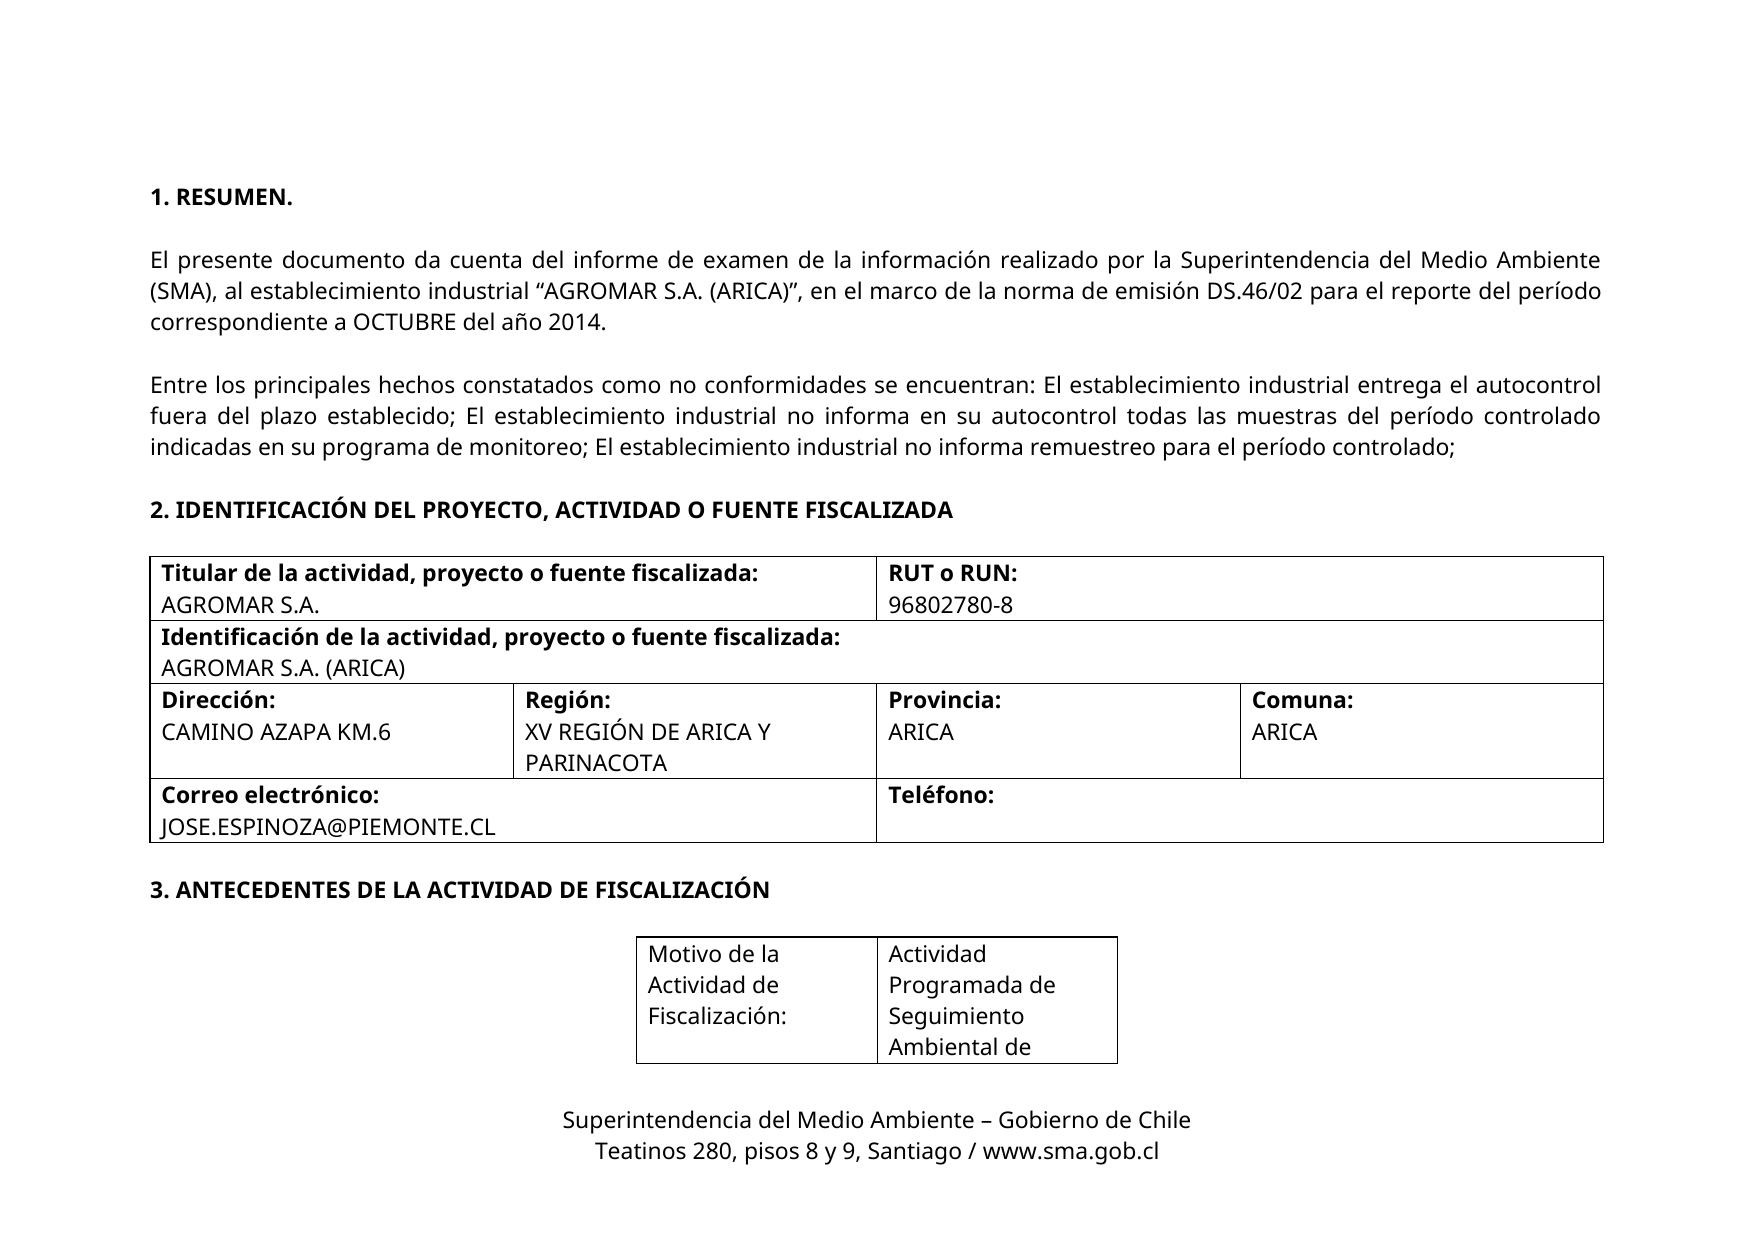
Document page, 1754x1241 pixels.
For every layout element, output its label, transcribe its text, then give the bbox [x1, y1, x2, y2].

text 1. RESUMEN. [150, 150, 1604, 212]
table_cell Región: XV REGIÓN DE ARICA Y PARINACOTA [514, 684, 876, 778]
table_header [878, 938, 1117, 1062]
text 2. IDENTIFICACIÓN DEL PROYECTO, ACTIVIDAD O FUENTE FISCALIZADA [150, 462, 1604, 525]
text El presente documento da cuenta del informe de examen de la información realizado por la Superintendencia del Medio Ambiente (SMA), al establecimiento industrial “AGROMAR S.A. (ARICA)”, en el marco de la norma de emisión DS.46/02 para el reporte del período correspondiente a OCTUBRE del año 2014. [150, 212, 1604, 337]
text Entre los principales hechos constatados como no conformidades se encuentran: El establecimiento industrial entrega el autocontrol fuera del plazo establecido; El establecimiento industrial no informa en su autocontrol todas las muestras del período controlado indicadas en su programa de monitoreo; El establecimiento industrial no informa remuestreo para el período controlado; [150, 337, 1604, 462]
table_cell Correo electrónico: JOSE.ESPINOZA@PIEMONTE.CL [151, 779, 876, 842]
table_header Titular de la actividad, proyecto o fuente fiscalizada: AGROMAR S.A. [151, 557, 876, 620]
text 3. ANTECEDENTES DE LA ACTIVIDAD DE FISCALIZACIÓN [150, 843, 1604, 905]
table_cell Teléfono: [877, 779, 1603, 842]
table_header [637, 938, 877, 1062]
table_cell Comuna: ARICA [1241, 684, 1603, 778]
table_cell Provincia: ARICA [877, 684, 1240, 778]
table_cell Identificación de la actividad, proyecto o fuente fiscalizada: AGROMAR S.A. (ARICA) [151, 621, 1603, 683]
table_cell Dirección: CAMINO AZAPA KM.6 [151, 684, 513, 778]
table_header RUT o RUN: 96802780-8 [877, 557, 1603, 620]
